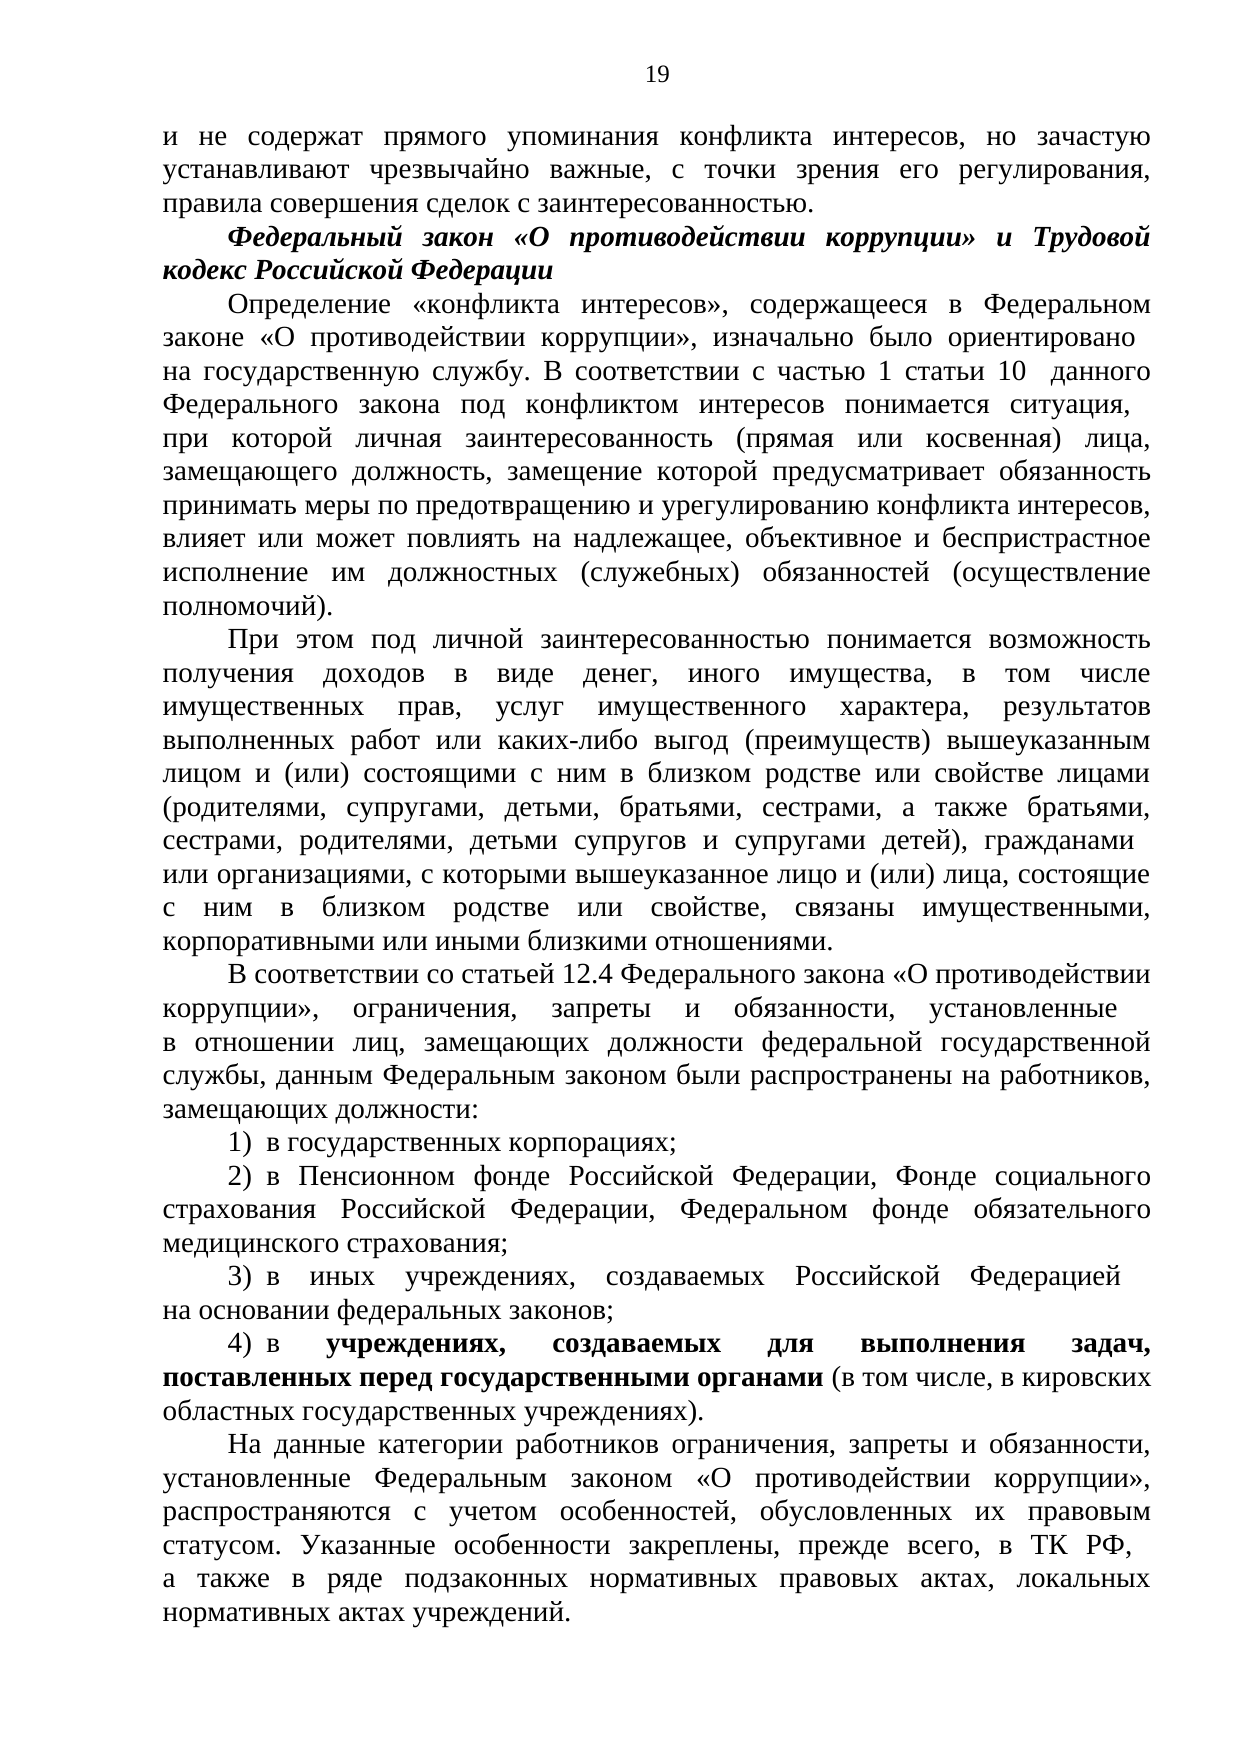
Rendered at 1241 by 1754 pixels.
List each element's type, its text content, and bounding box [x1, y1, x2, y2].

text В соответствии со статьей 12.4 Федерального закона «О противодействии коррупции», ограничения, запреты и обязанности, установленные в отношении лиц, замещающих должности федеральной государственной службы, данным Федеральным законом были распространены на работников, замещающих должности: [162, 957, 1152, 1124]
list в Пенсионном фонде Российской Федерации, Фонде социального страхования Российской Федерации, Федеральном фонде обязательного медицинского страхования; [162, 1158, 1152, 1258]
text Определение «конфликта интересов», содержащееся в Федеральном законе «О противодействии коррупции», изначально было ориентировано на государственную службу. В соответствии с частью 1 статьи 10 данного Федерального закона под конфликтом интересов понимается ситуация, при которой личная заинтересованность (прямая или косвенная) лица, замещающего должность, замещение которой предусматривает обязанность принимать меры по предотвращению и урегулированию конфликта интересов, влияет или может повлиять на надлежащее, объективное и беспристрастное исполнение им должностных (служебных) обязанностей (осуществление полномочий). [162, 286, 1152, 621]
list в иных учреждениях, создаваемых Российской Федерацией на основании федеральных законов; [162, 1258, 1152, 1326]
list в государственных корпорациях; [162, 1124, 1152, 1158]
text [162, 118, 1152, 219]
text Федеральный закон «О противодействии коррупции» и Трудовой кодекс Российской Федерации [162, 219, 1152, 286]
list в учреждениях, создаваемых для выполнения задач, поставленных перед государственными органами (в том числе, в кировских областных государственных учреждениях). [162, 1326, 1152, 1426]
text На данные категории работников ограничения, запреты и обязанности, установленные Федеральным законом «О противодействии коррупции», распространяются с учетом особенностей, обусловленных их правовым статусом. Указанные особенности закреплены, прежде всего, в ТК РФ, а также в ряде подзаконных нормативных правовых актах, локальных нормативных актах учреждений. [162, 1426, 1152, 1627]
text При этом под личной заинтересованностью понимается возможность получения доходов в виде денег, иного имущества, в том числе имущественных прав, услуг имущественного характера, результатов выполненных работ или каких-либо выгод (преимуществ) вышеуказанным лицом и (или) состоящими с ним в близком родстве или свойстве лицами (родителями, супругами, детьми, братьями, сестрами, а также братьями, сестрами, родителями, детьми супругов и супругами детей), гражданами или организациями, с которыми вышеуказанное лицо и (или) лица, состоящие с ним в близком родстве или свойстве, связаны имущественными, корпоративными или иными близкими отношениями. [162, 621, 1152, 957]
